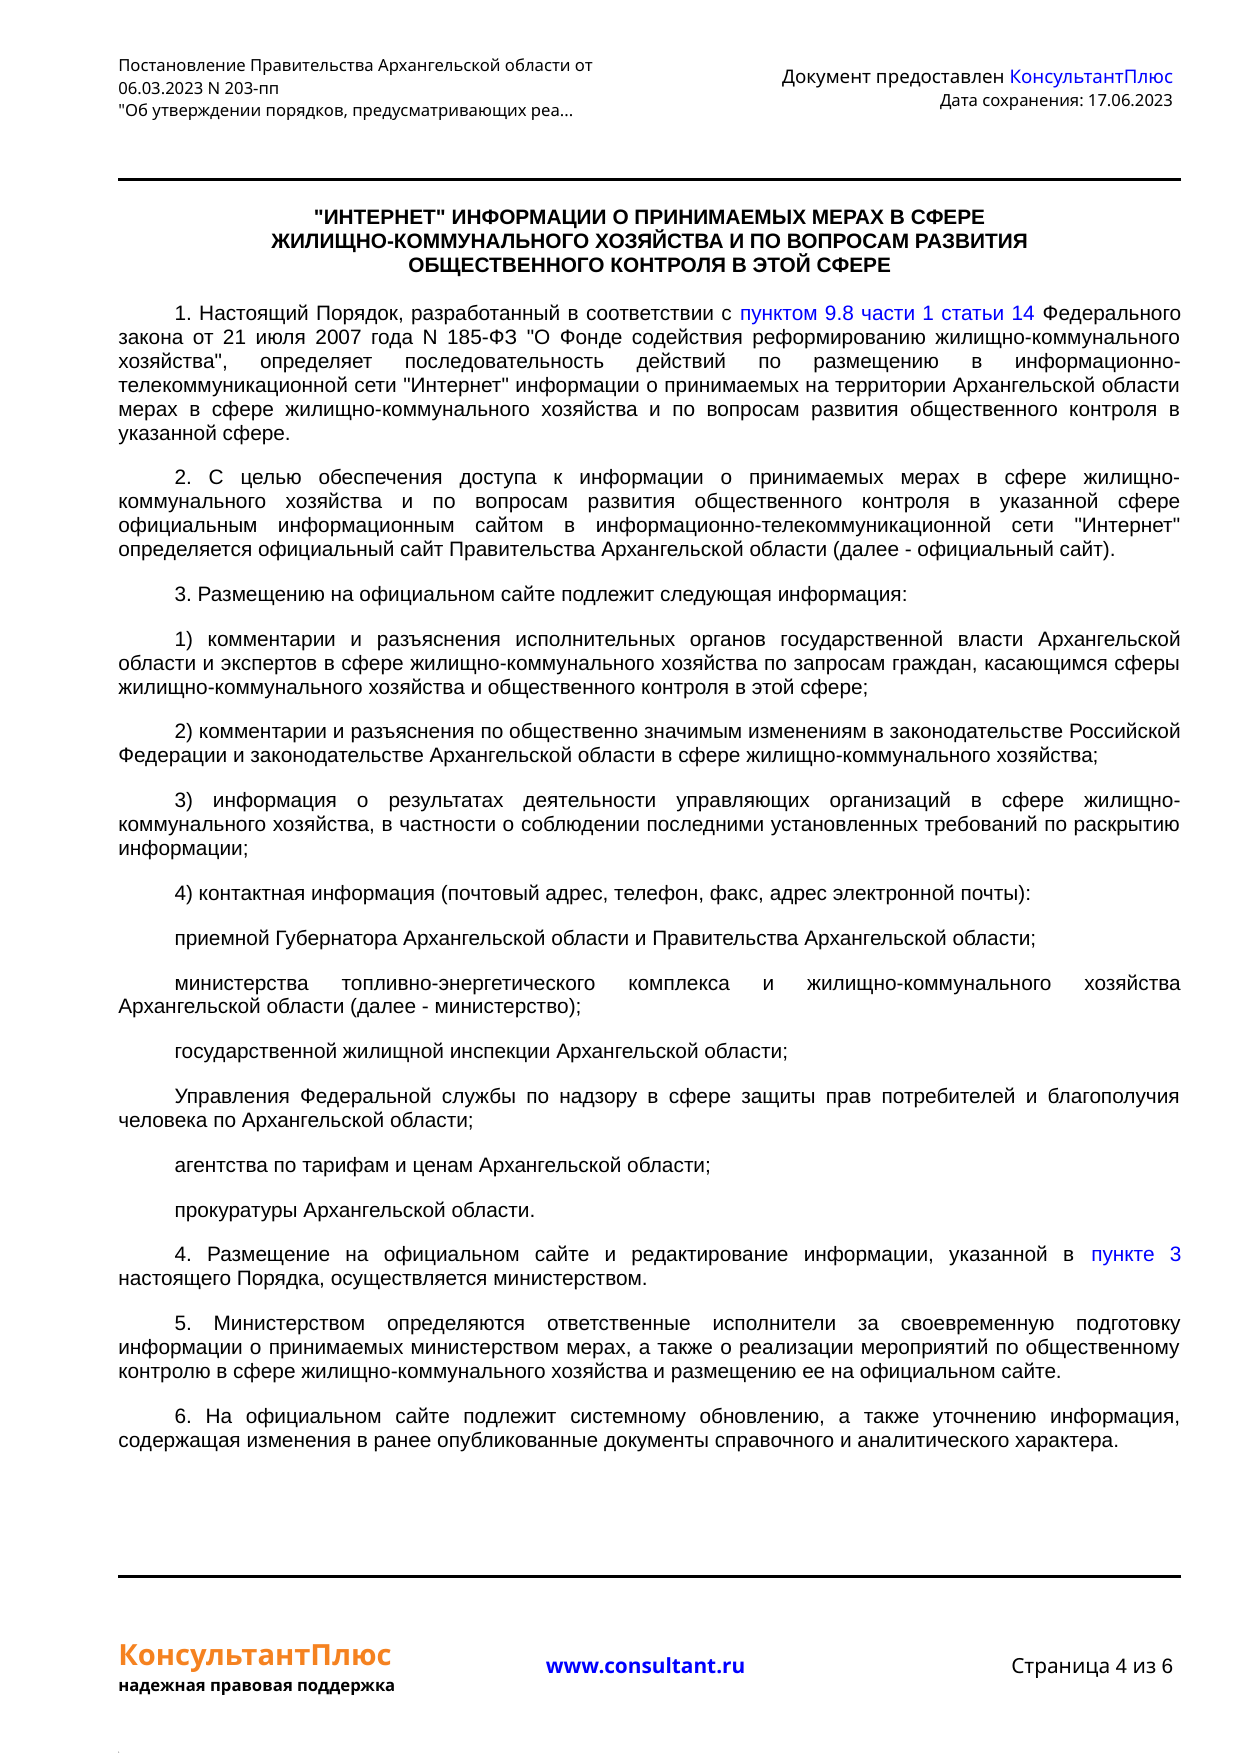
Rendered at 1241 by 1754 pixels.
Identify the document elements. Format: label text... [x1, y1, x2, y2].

text 6. На официальном сайте подлежит системному обновлению, а также уточнению информация, содержащая изменения в ранее опубликованные документы справочного и аналитического характера. [118, 1404, 1181, 1452]
text приемной Губернатора Архангельской области и Правительства Архангельской области; [118, 926, 1181, 949]
text 5. Министерством определяются ответственные исполнители за своевременную подготовку информации о принимаемых министерством мерах, а также о реализации мероприятий по общественному контролю в сфере жилищно-коммунального хозяйства и размещению ее на официальном сайте. [118, 1311, 1181, 1383]
title "ИНТЕРНЕТ" ИНФОРМАЦИИ О ПРИНИМАЕМЫХ МЕРАХ В СФЕРЕ [118, 205, 1181, 229]
text Управления Федеральной службы по надзору в сфере защиты прав потребителей и благополучия человека по Архангельской области; [118, 1084, 1181, 1132]
text агентства по тарифам и ценам Архангельской области; [118, 1153, 1181, 1177]
text государственной жилищной инспекции Архангельской области; [118, 1039, 1181, 1063]
text 4) контактная информация (почтовый адрес, телефон, факс, адрес электронной почты): [118, 881, 1181, 905]
text 1. Настоящий Порядок, разработанный в соответствии с пунктом 9.8 части 1 статьи 14 Федерального закона от 21 июля 2007 года N 185-ФЗ "О Фонде содействия реформированию жилищно-коммунального хозяйства", определяет последовательность действий по размещению в информационно-телекоммуникационной сети "Интернет" информации о принимаемых на территории Архангельской области мерах в сфере жилищно-коммунального хозяйства и по вопросам развития общественного контроля в указанной сфере. [118, 301, 1181, 444]
text 2) комментарии и разъяснения по общественно значимым изменениям в законодательстве Российской Федерации и законодательстве Архангельской области в сфере жилищно-коммунального хозяйства; [118, 719, 1181, 767]
title ЖИЛИЩНО-КОММУНАЛЬНОГО ХОЗЯЙСТВА И ПО ВОПРОСАМ РАЗВИТИЯ [118, 229, 1181, 253]
text министерства топливно-энергетического комплекса и жилищно-коммунального хозяйства Архангельской области (далее - министерство); [118, 970, 1181, 1018]
text 4. Размещение на официальном сайте и редактирование информации, указанной в пункте 3 настоящего Порядка, осуществляется министерством. [118, 1242, 1181, 1290]
text 3. Размещению на официальном сайте подлежит следующая информация: [118, 582, 1181, 606]
text 1) комментарии и разъяснения исполнительных органов государственной власти Архангельской области и экспертов в сфере жилищно-коммунального хозяйства по запросам граждан, касающимся сферы жилищно-коммунального хозяйства и общественного контроля в этой сфере; [118, 627, 1181, 698]
text 2. С целью обеспечения доступа к информации о принимаемых мерах в сфере жилищно-коммунального хозяйства и по вопросам развития общественного контроля в указанной сфере официальным информационным сайтом в информационно-телекоммуникационной сети "Интернет" определяется официальный сайт Правительства Архангельской области (далее - официальный сайт). [118, 465, 1181, 561]
title ОБЩЕСТВЕННОГО КОНТРОЛЯ В ЭТОЙ СФЕРЕ [118, 253, 1181, 277]
text прокуратуры Архангельской области. [118, 1197, 1181, 1221]
text 3) информация о результатах деятельности управляющих организаций в сфере жилищно-коммунального хозяйства, в частности о соблюдении последними установленных требований по раскрытию информации; [118, 788, 1181, 860]
